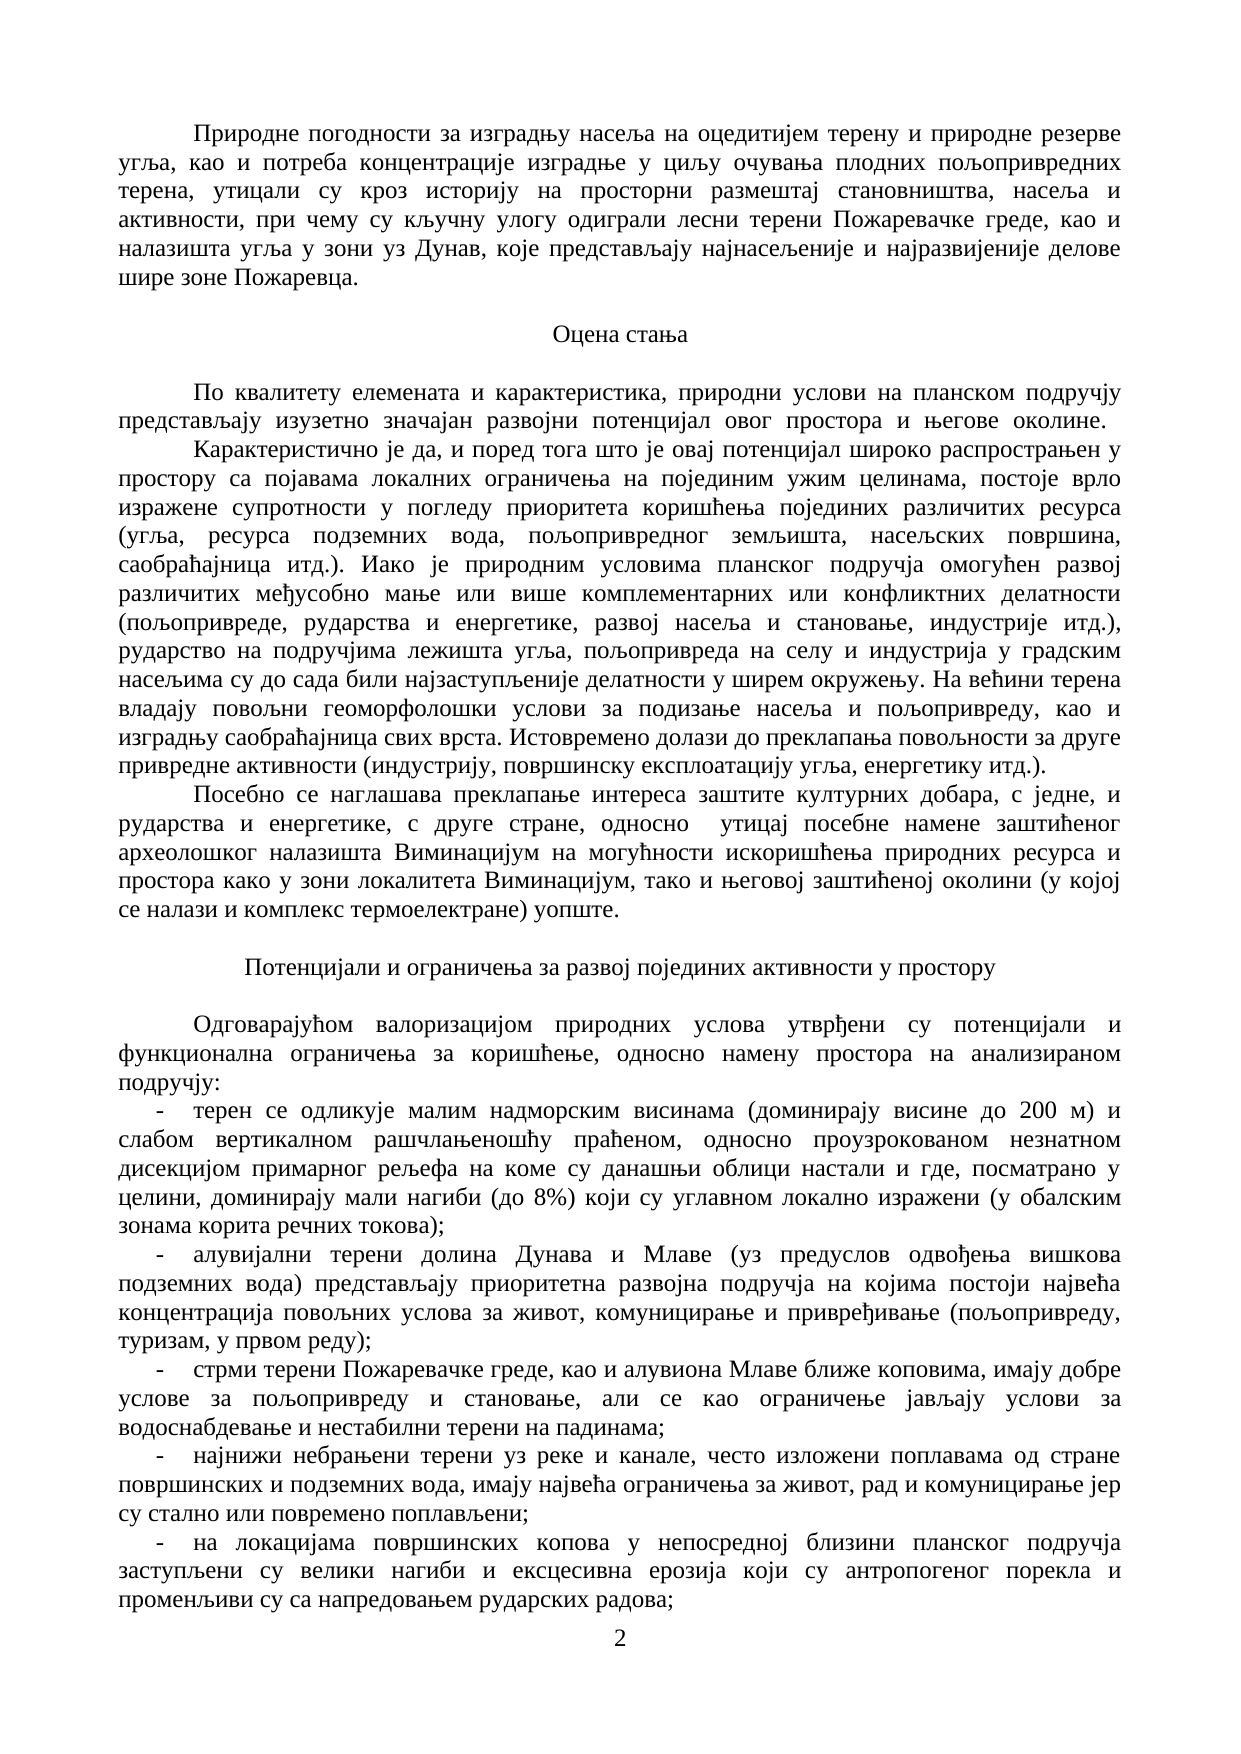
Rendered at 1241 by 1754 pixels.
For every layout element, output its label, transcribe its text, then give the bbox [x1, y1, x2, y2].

list на локацијама површинских копова у непосредној близини планског подручја заступљени су велики нагиби и ексцесивна ерозија који су антропогеног порекла и променљиви су са напредовањем рударских радова; [118, 1527, 1122, 1613]
list стрми терени Пожаревачке греде, као и алувиона Млаве ближе коповима, имају добре услове за пољопривреду и становање, али се као ограничење јављају услови за водоснабдевање и нестабилни терени на падинама; [118, 1354, 1122, 1441]
text Природне погодности за изградњу насеља на оцедитијем терену и природне резерве угља, као и потреба концентрације изградње у циљу очувања плодних пољопривредних терена, утицали су кроз историју на просторни размештај становништва, насеља и активности, при чему су кључну улогу одиграли лесни терени Пожаревачке греде, као и налазишта угља у зони уз Дунав, које представљају најнасељеније и најразвијеније делове шире зоне Пожаревца. [118, 118, 1122, 291]
text Посебно се наглашава преклапање интереса заштите културних добара, с једне, и рударства и енергетике, с друге стране, односно утицај посебне намене заштићеног археолошког налазишта Виминацијум на могућности искоришћења природних ресурса и простора како у зони локалитета Виминацијум, тако и његовој заштићеној околини (у којој се налази и комплекс термоелектране) уопште. [118, 779, 1122, 923]
text Потенцијали и ограничења за развој појединих активности у простору [118, 952, 1122, 981]
text По квалитету елемената и карактеристика, природни услови на планском подручју представљају изузетно значајан развојни потенцијал овог простора и његове околине. Карактеристично је да, и поред тога што је овај потенцијал широко распрострањен у простору са појавама локалних ограничења на појединим ужим целинама, постоје врло изражене супротности у погледу приоритета коришћења појединих различитих ресурса (угља, ресурса подземних вода, пољопривредног земљишта, насељских површина, саобраћајница итд.). Иако је природним условима планског подручја омогућен развој различитих међусобно мање или више комплементарних или конфликтних делатности (пољопривреде, рударства и енергетике, развој насеља и становање, индустрије итд.), рударство на подручјима лежишта угља, пољопривреда на селу и индустрија у градским насељима су до сада били најзаступљеније делатности у ширем окружењу. На већини терена владају повољни геоморфолошки услови за подизање насеља и пољопривреду, као и изградњу саобраћајница свих врста. Истовремено долази до преклапања повољности за друге привредне активности (индустрију, површинску експлоатацију угља, енергетику итд.). [118, 377, 1122, 779]
list терен се одликује малим надморским висинама (доминирају висине до 200 м) и слабом вертикалном рашчлањеношћу праћеном, односно проузрокованом незнатном дисекцијом примарног рељефа на коме су данашњи облици настали и где, посматрано у целини, доминирају мали нагиби (до 8%) који су углавном локално изражени (у обалским зонама корита речних токова); [118, 1096, 1122, 1239]
list алувијални терени долина Дунава и Млаве (уз предуслов одвођења вишкова подземних вода) представљају приоритетна развојна подручја на којима постоји највећа концентрација повољних услова за живот, комуницирање и привређивање (пољопривреду, туризам, у првом реду); [118, 1239, 1122, 1354]
list најнижи небрањени терени уз реке и канале, често изложени поплавама од стране површинских и подземних вода, имају највећа ограничења за живот, рад и комуницирање јер су стално или повремено поплављени; [118, 1441, 1122, 1527]
text Одговарајућом валоризацијом природних услова утврђени су потенцијали и функционална ограничења за коришћење, односно намену простора на анализираном подручју: [118, 1009, 1122, 1096]
text Оцена стања [118, 319, 1122, 348]
